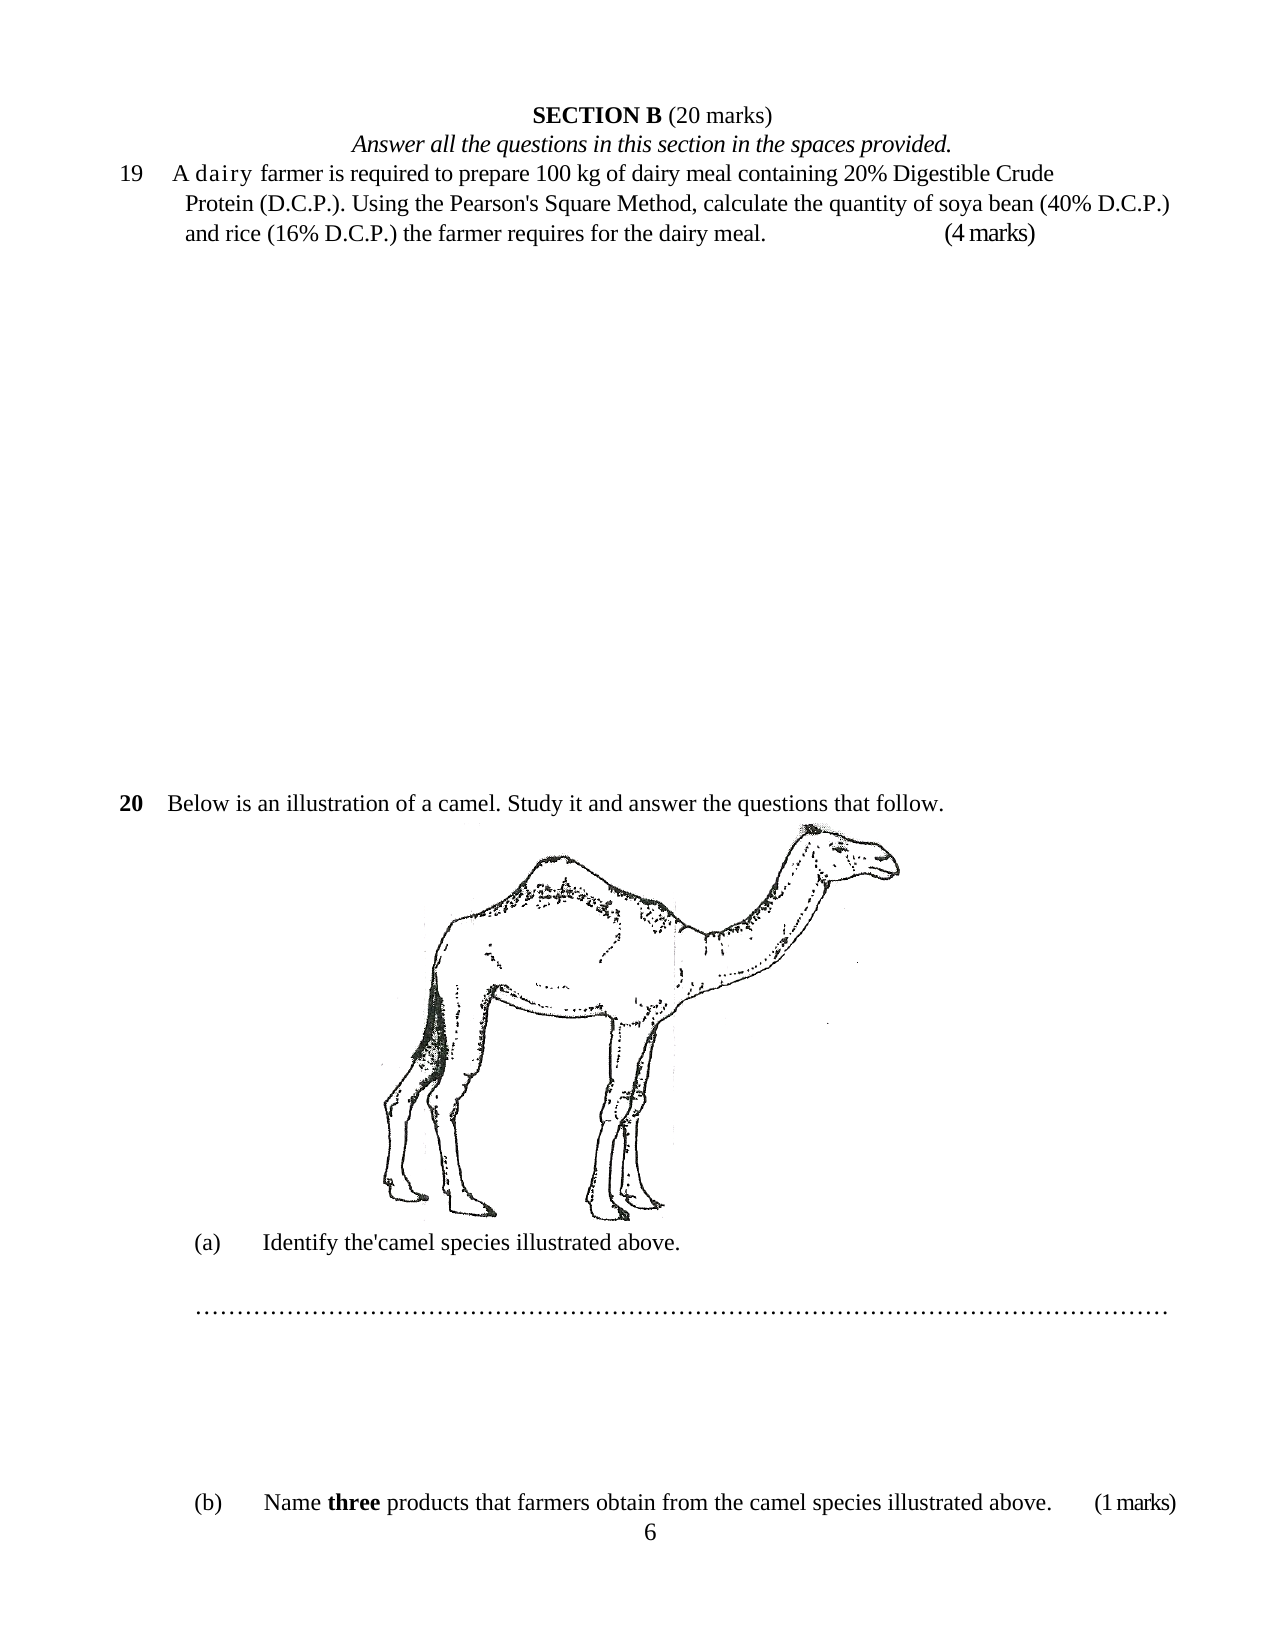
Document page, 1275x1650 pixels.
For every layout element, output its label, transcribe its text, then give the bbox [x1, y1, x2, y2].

text ……………………………………………………………………………………………………… [119, 1291, 1181, 1320]
text (b) Name three products that farmers obtain from the camel species illustrated above. (1 marks) [119, 1488, 1181, 1516]
text 20 Below is an illustration of a camel. Study it and answer the questions that follow. [119, 789, 1181, 817]
text Answer all the questions in this section in the spaces provided. [119, 129, 1185, 158]
text SECTION B (20 marks) [119, 103, 1185, 129]
text Protein (D.C.P.). Using the Pearson's Square Method, calculate the quantity of soya bean (40% D.C.P.) and rice (16% D.C.P.) the farmer requires for the dairy meal. (4 marks) [185, 188, 1185, 248]
text (a) Identify the'camel species illustrated above. [119, 1228, 1181, 1256]
text 19 A dairy farmer is required to prepare 100 kg of dairy meal containing 20% Digestible Crude [119, 158, 1185, 188]
picture [381, 821, 901, 1222]
